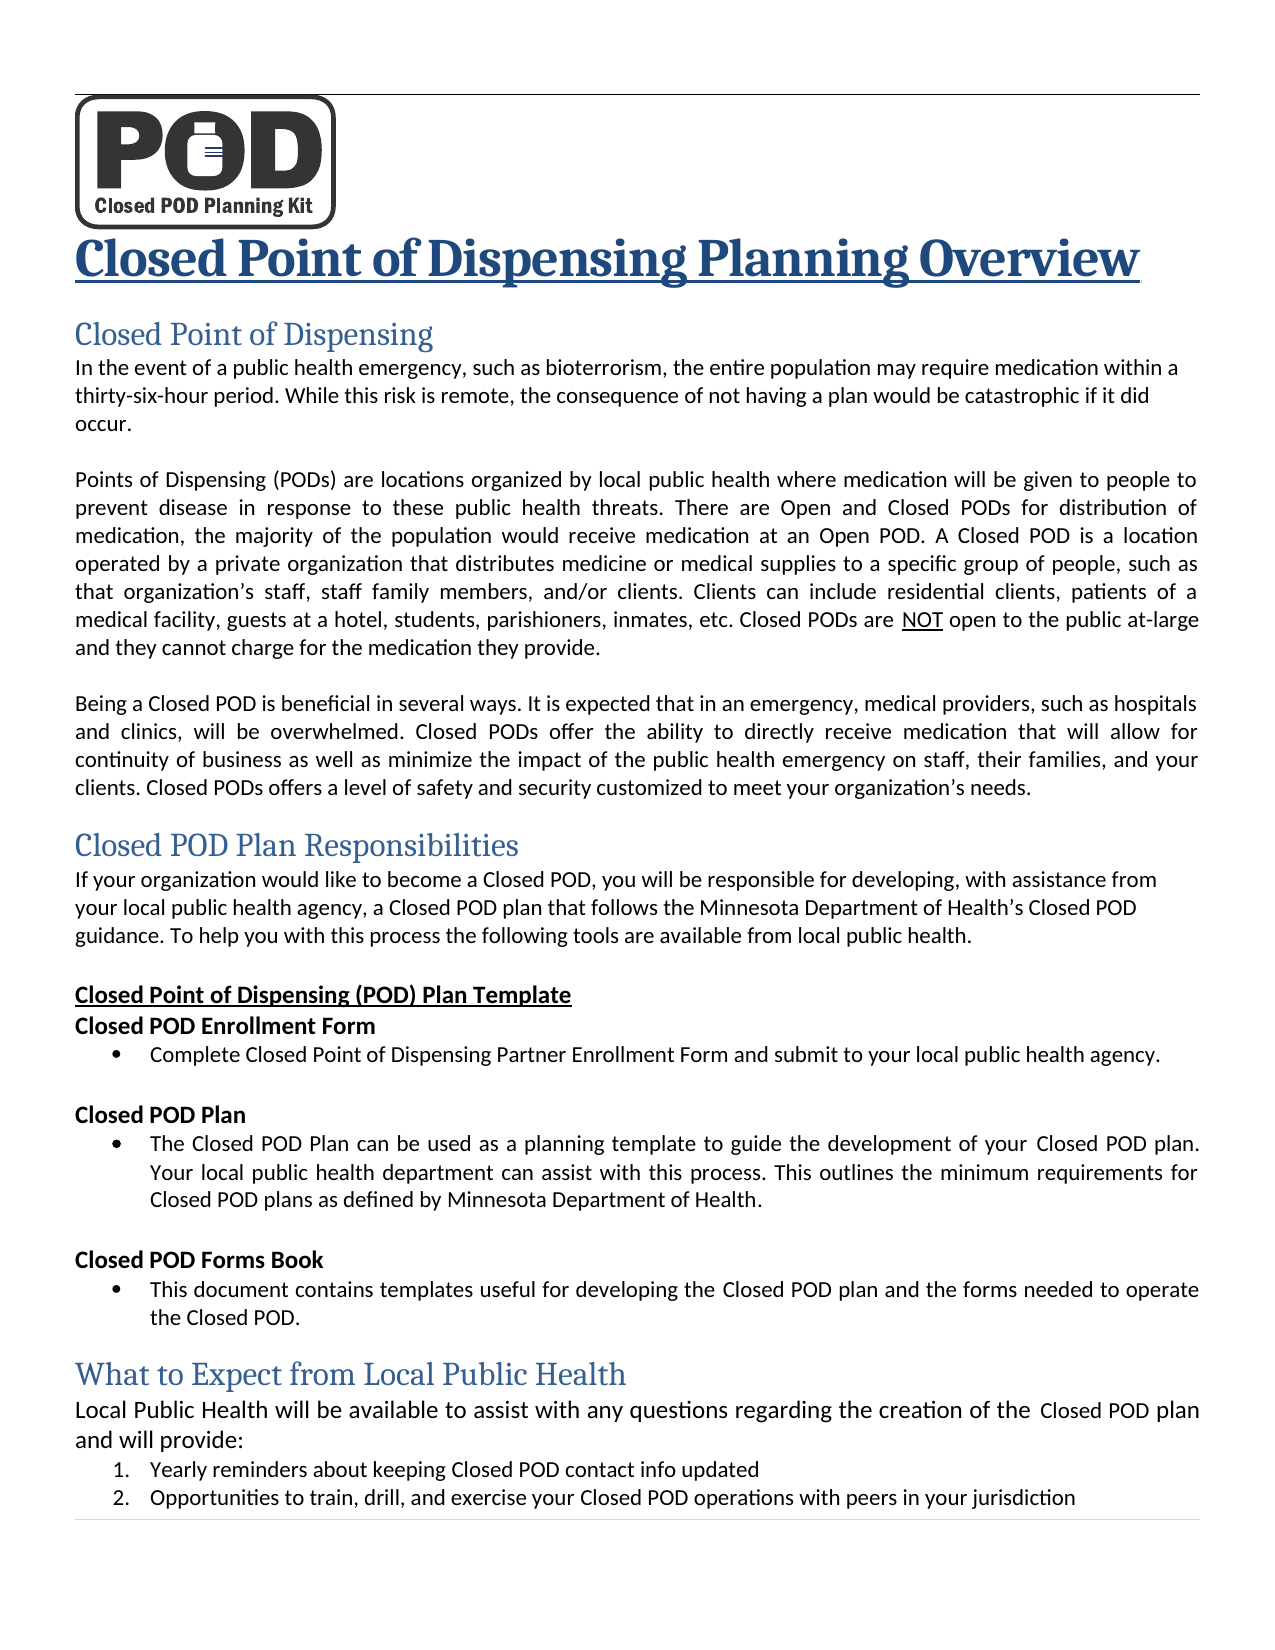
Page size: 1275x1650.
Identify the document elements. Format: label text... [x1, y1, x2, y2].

list Yearly reminders about keeping Closed POD contact info updated [112, 1455, 1200, 1483]
text Being a Closed POD is beneficial in several ways. It is expected that in an emergency, medical providers, such as hospitals and clinics, will be overwhelmed. Closed PODs offer the ability to directly receive medication that will allow for continuity of business as well as minimize the impact of the public health emergency on staff, their families, and your clients. Closed PODs offers a level of safety and security customized to meet your organization’s needs. [75, 689, 1200, 802]
text If your organization would like to become a Closed POD, you will be responsible for developing, with assistance from your local public health agency, a Closed POD plan that follows the Minnesota Department of Health’s Closed POD guidance. To help you with this process the following tools are available from local public health. [75, 865, 1200, 949]
list Complete Closed Point of Dispensing Partner Enrollment Form and submit to your local public health agency. [112, 1041, 1200, 1068]
text Points of Dispensing (PODs) are locations organized by local public health where medication will be given to people to prevent disease in response to these public health threats. There are Open and Closed PODs for distribution of medication, the majority of the population would receive medication at an Open POD. A Closed POD is a location operated by a private organization that distributes medicine or medical supplies to a specific group of people, such as that organization’s staff, staff family members, and/or clients. Clients can include residential clients, patients of a medical facility, guests at a hotel, students, parishioners, inmates, etc. Closed PODs are NOT open to the public at-large and they cannot charge for the medication they provide. [75, 465, 1200, 661]
text Closed Point of Dispensing (POD) Plan Template [75, 979, 1200, 1010]
subtitle Closed POD Plan Responsibilities [75, 827, 1200, 865]
list This document contains templates useful for developing the Closed POD plan and the forms needed to operate the Closed POD. [112, 1275, 1200, 1331]
text Closed POD Plan [75, 1099, 1200, 1129]
text In the event of a public health emergency, such as bioterrorism, the entire population may require medication within a thirty-six-hour period. While this risk is remote, the consequence of not having a plan would be catastrophic if it did occur. [75, 353, 1200, 437]
text Local Public Health will be available to assist with any questions regarding the creation of the Closed POD plan and will provide: [75, 1394, 1200, 1455]
text Closed POD Enrollment Form [75, 1010, 1200, 1041]
list Opportunities to train, drill, and exercise your Closed POD operations with peers in your jurisdiction [112, 1483, 1200, 1511]
text Closed POD Forms Book [75, 1244, 1200, 1275]
subtitle What to Expect from Local Public Health [75, 1356, 1200, 1394]
list The Closed POD Plan can be used as a planning template to guide the development of your Closed POD plan. Your local public health department can assist with this process. This outlines the minimum requirements for Closed POD plans as defined by Minnesota Department of Health. [112, 1129, 1200, 1214]
subtitle Closed Point of Dispensing [75, 315, 1200, 353]
title Closed Point of Dispensing Planning Overview [75, 228, 1200, 290]
